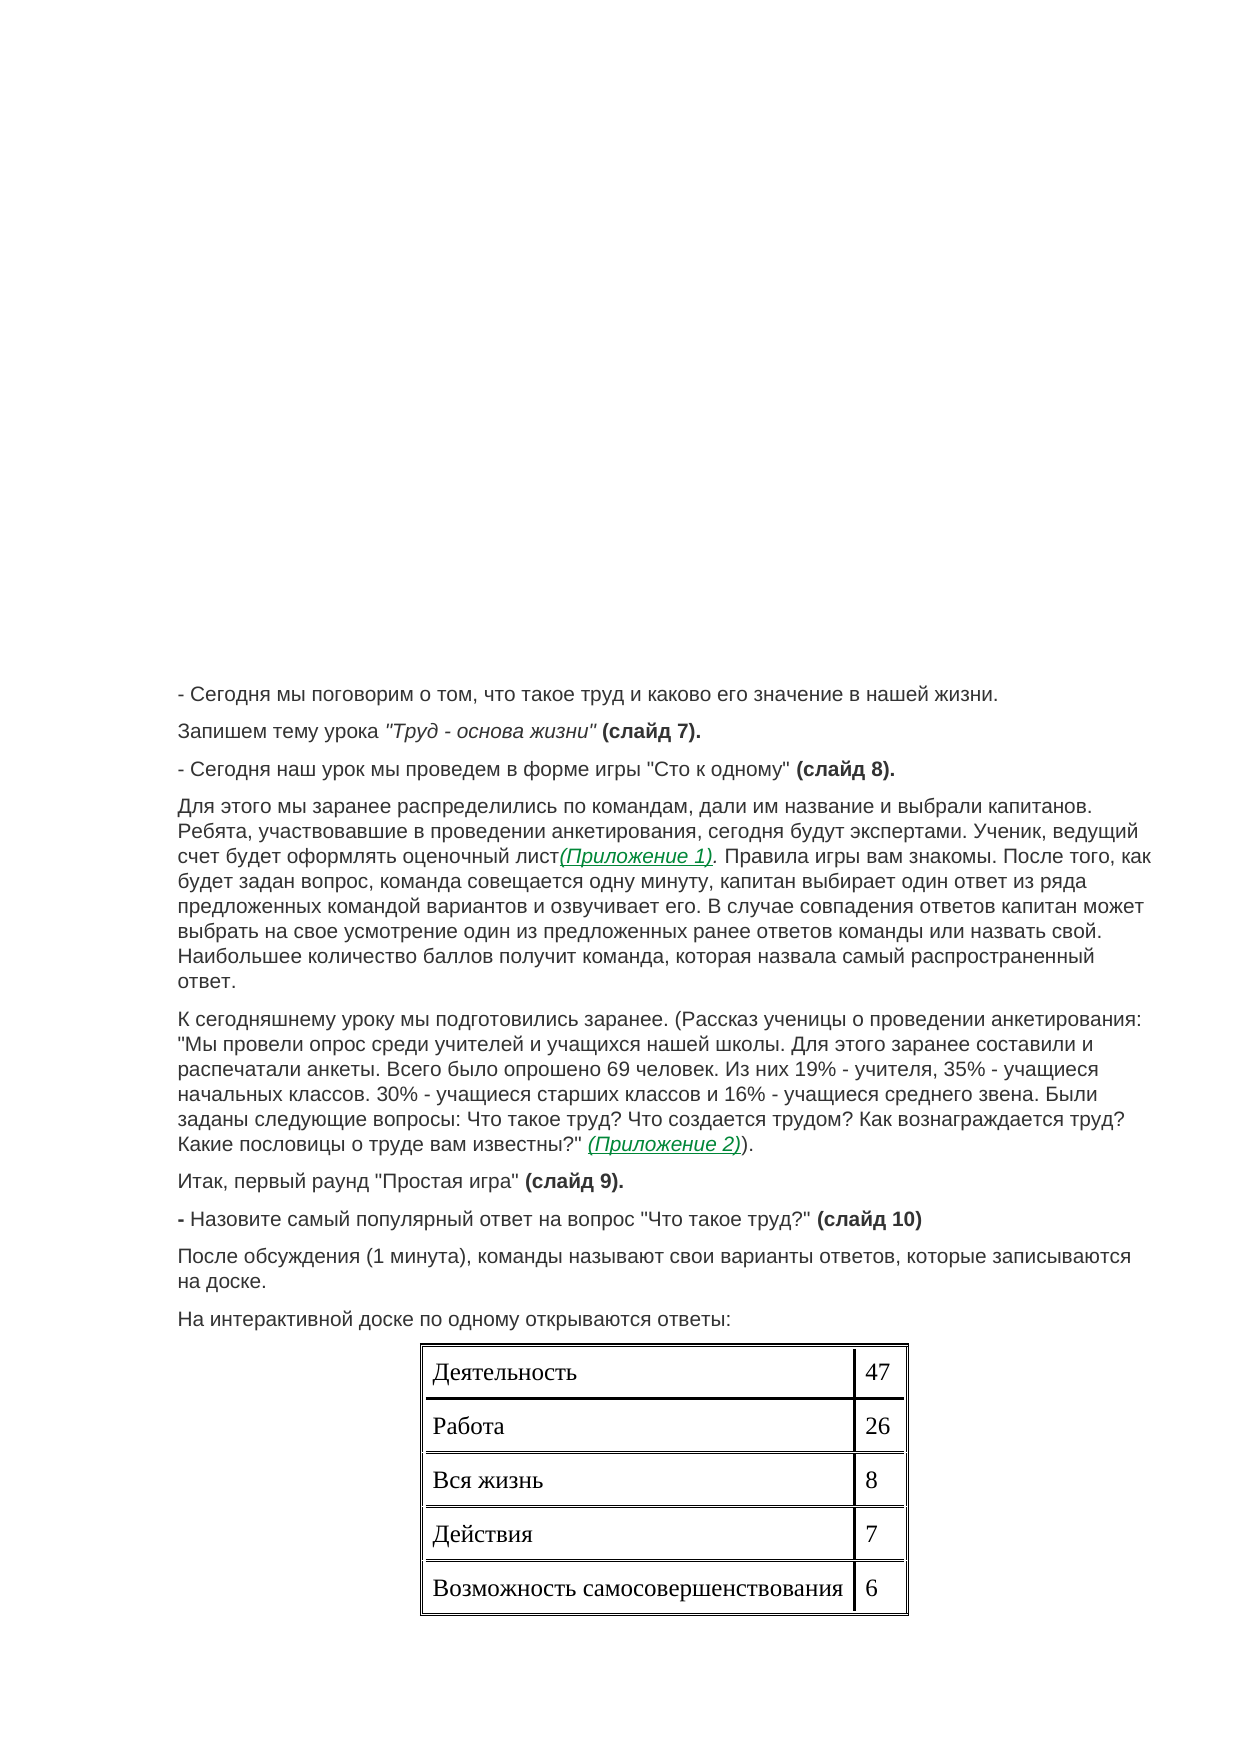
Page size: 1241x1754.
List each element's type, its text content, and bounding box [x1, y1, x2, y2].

table_cell Работа [423, 1397, 853, 1451]
table_cell 7 [854, 1505, 907, 1558]
text - Сегодня мы поговорим о том, что такое труд и каково его значение в нашей жизни. [177, 681, 1152, 706]
table_cell Вся жизнь [421, 1451, 854, 1505]
table_header Деятельность [423, 1347, 854, 1397]
table_cell Возможность самосовершенствования [423, 1559, 854, 1612]
table_cell 26 [856, 1397, 906, 1451]
table_cell 8 [854, 1451, 907, 1505]
text После обсуждения (1 минута), команды называют свои варианты ответов, которые записываются на доске. [177, 1243, 1152, 1293]
text На интерактивной доске по одному открываются ответы: [177, 1306, 1152, 1331]
text К сегодняшнему уроку мы подготовились заранее. (Рассказ ученицы о проведении анкетирования: "Мы провели опрос среди учителей и учащихся нашей школы. Для этого заранее составили и распечатали анкеты. Всего было опрошено 69 человек. Из них 19% - учителя, 35% - учащиеся начальных классов. 30% - учащиеся старших классов и 16% - учащиеся среднего звена. Были заданы следующие вопросы: Что такое труд? Что создается трудом? Как вознаграждается труд? Какие пословицы о труде вам известны?" (Приложение 2)). [177, 1006, 1152, 1156]
text - Назовите самый популярный ответ на вопрос "Что такое труд?" (слайд 10) [177, 1206, 1152, 1231]
table_cell 6 [854, 1559, 906, 1612]
text - Сегодня наш урок мы проведем в форме игры "Сто к одному" (слайд 8). [177, 756, 1152, 781]
table_cell Действия [421, 1505, 854, 1558]
text Для этого мы заранее распределились по командам, дали им название и выбрали капитанов. Ребята, участвовавшие в проведении анкетирования, сегодня будут экспертами. Ученик, ведущий счет будет оформлять оценочный лист(Приложение 1). Правила игры вам знакомы. После того, как будет задан вопрос, команда совещается одну минуту, капитан выбирает один ответ из ряда предложенных командой вариантов и озвучивает его. В случае совпадения ответов капитан может выбрать на свое усмотрение один из предложенных ранее ответов команды или назвать свой. Наибольшее количество баллов получит команда, которая назвала самый распространенный ответ. [177, 793, 1152, 993]
text Запишем тему урока "Труд - основа жизни" (слайд 7). [177, 718, 1152, 743]
table_header 47 [854, 1347, 906, 1397]
text Итак, первый раунд "Простая игра" (слайд 9). [177, 1168, 1152, 1193]
